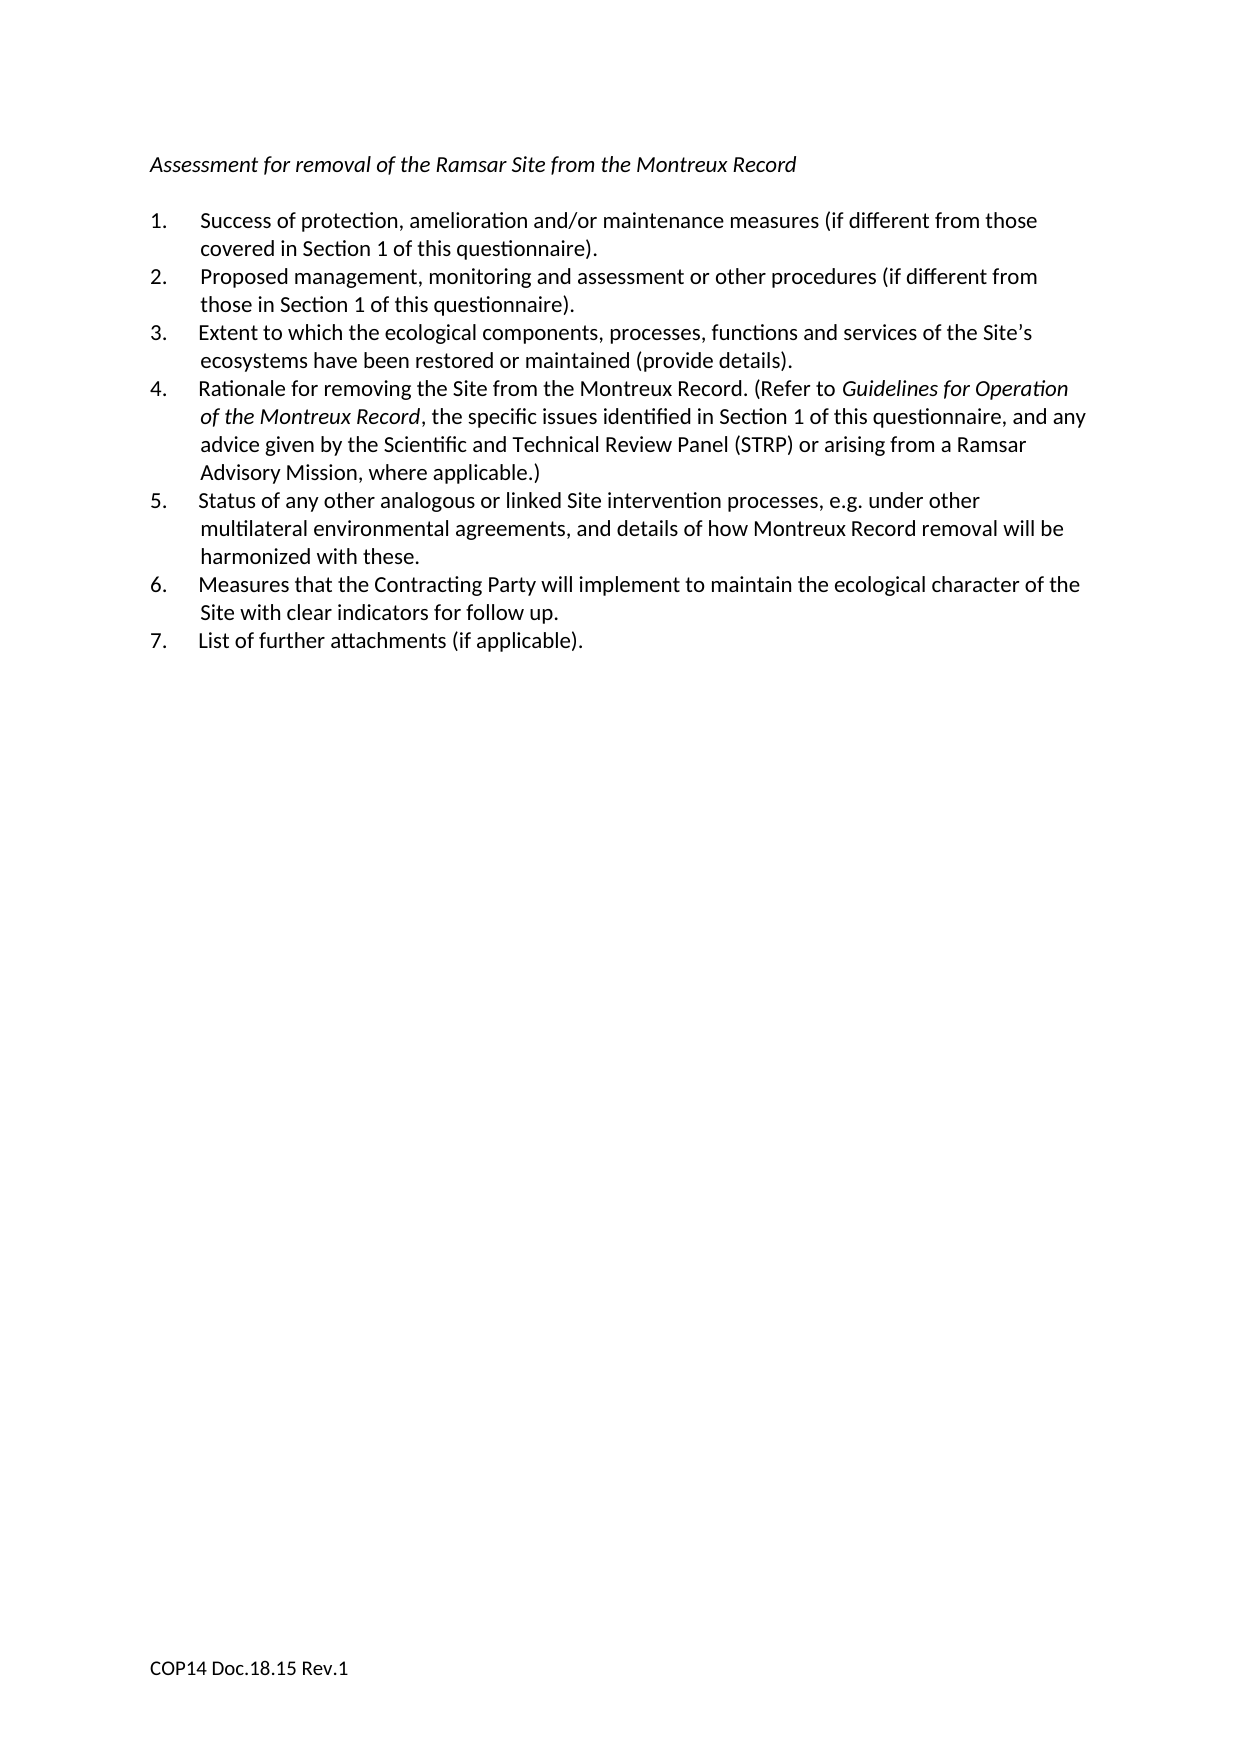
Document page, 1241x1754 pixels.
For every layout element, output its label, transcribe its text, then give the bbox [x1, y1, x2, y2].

text 2. Proposed management, monitoring and assessment or other procedures (if different from those in Section 1 of this questionnaire). [150, 262, 1090, 318]
text 6. Measures that the Contracting Party will implement to maintain the ecological character of the Site with clear indicators for follow up. [150, 570, 1090, 626]
text Assessment for removal of the Ramsar Site from the Montreux Record [150, 150, 1090, 178]
text 7. List of further attachments (if applicable). [150, 626, 1090, 654]
text 3. Extent to which the ecological components, processes, functions and services of the Site’s ecosystems have been restored or maintained (provide details). [150, 318, 1090, 374]
text 1. Success of protection, amelioration and/or maintenance measures (if different from those covered in Section 1 of this questionnaire). [150, 206, 1090, 262]
text 4. Rationale for removing the Site from the Montreux Record. (Refer to Guidelines for Operation of the Montreux Record, the specific issues identified in Section 1 of this questionnaire, and any advice given by the Scientific and Technical Review Panel (STRP) or arising from a Ramsar Advisory Mission, where applicable.) [150, 374, 1090, 486]
text 5. Status of any other analogous or linked Site intervention processes, e.g. under other multilateral environmental agreements, and details of how Montreux Record removal will be harmonized with these. [150, 486, 1090, 570]
